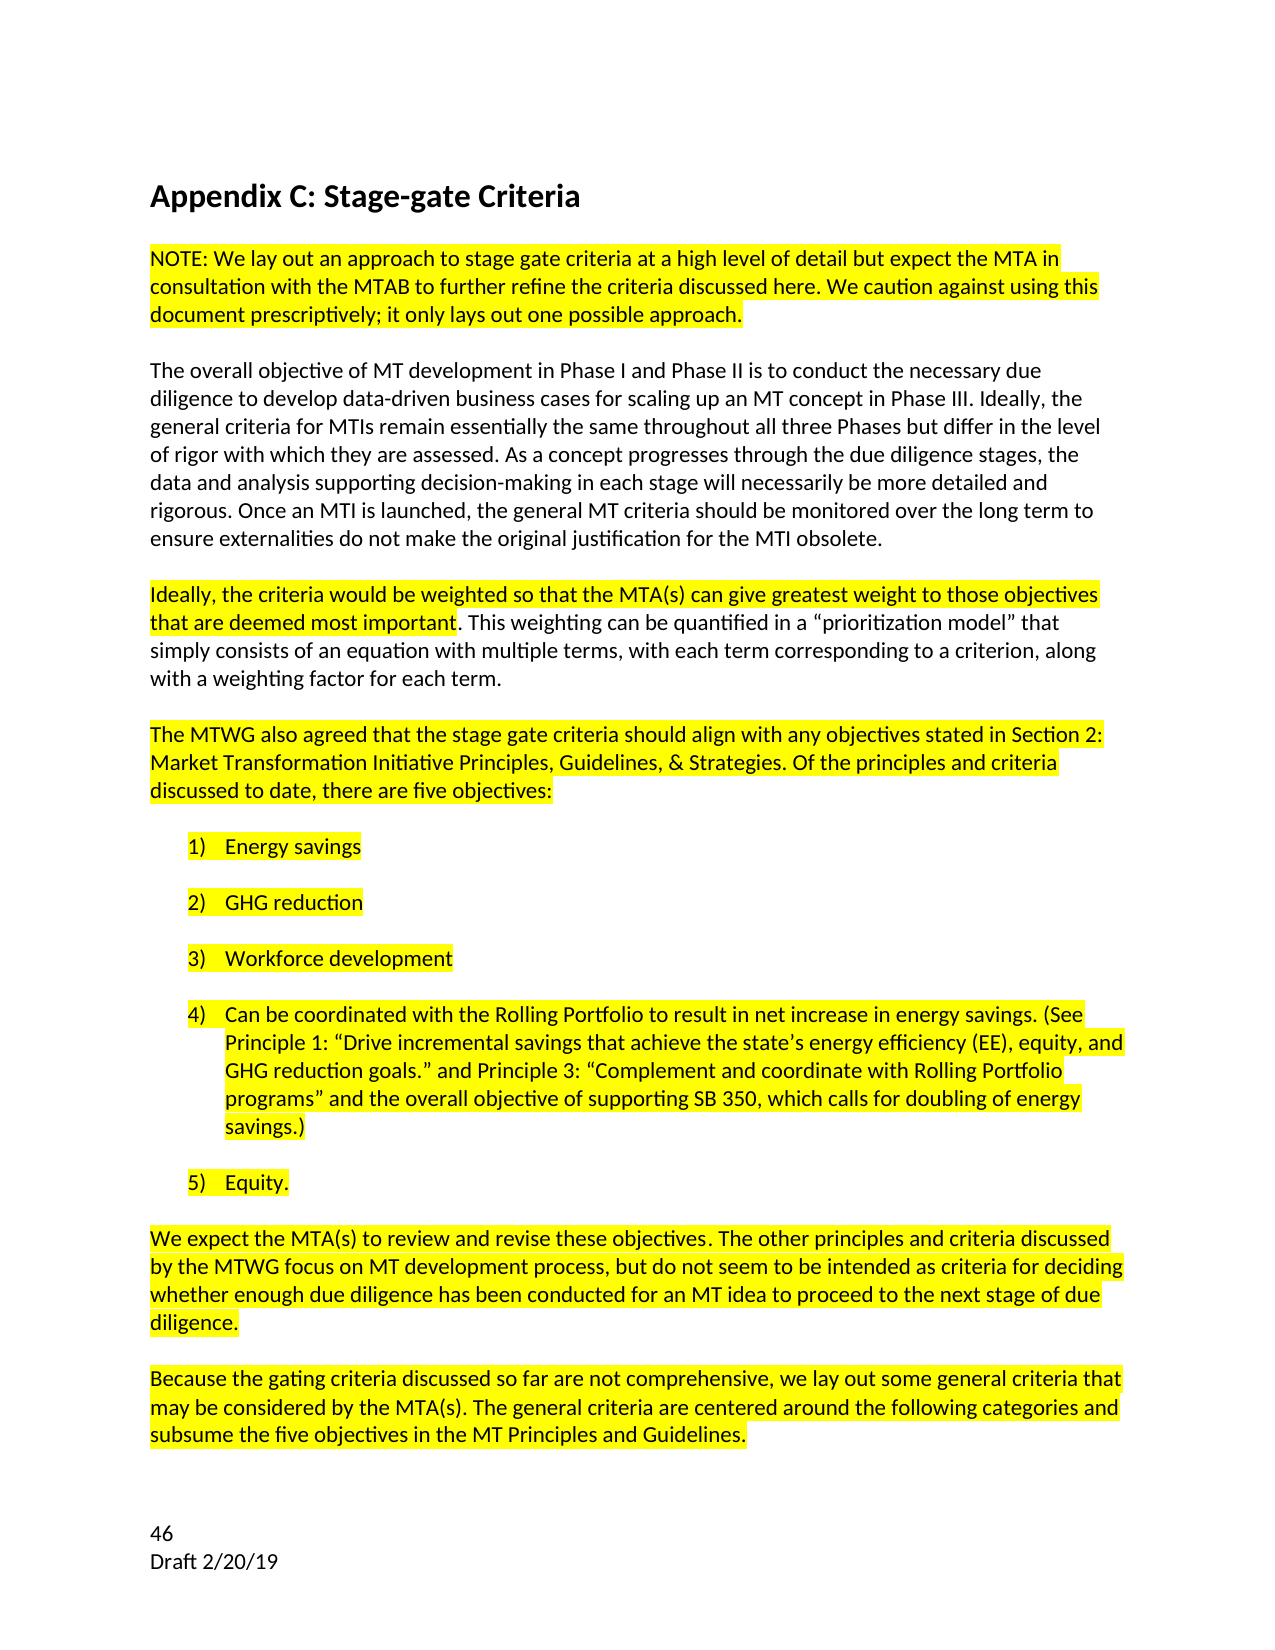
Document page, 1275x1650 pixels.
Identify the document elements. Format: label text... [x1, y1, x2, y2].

text The overall objective of MT development in Phase I and Phase II is to conduct the necessary due diligence to develop data-driven business cases for scaling up an MT concept in Phase III. Ideally, the general criteria for MTIs remain essentially the same throughout all three Phases but differ in the level of rigor with which they are assessed. As a concept progresses through the due diligence stages, the data and analysis supporting decision-making in each stage will necessarily be more detailed and rigorous. Once an MTI is launched, the general MT criteria should be monitored over the long term to ensure externalities do not make the original justification for the MTI obsolete. [150, 356, 1125, 552]
subtitle Appendix C: Stage-gate Criteria [150, 175, 1125, 216]
text We expect the MTA(s) to review and revise these objectives. The other principles and criteria discussed by the MTWG focus on MT development process, but do not seem to be intended as criteria for deciding whether enough due diligence has been conducted for an MT idea to proceed to the next stage of due diligence. [150, 1196, 1125, 1337]
text NOTE: We lay out an approach to stage gate criteria at a high level of detail but expect the MTA in consultation with the MTAB to further refine the criteria discussed here. We caution against using this document prescriptively; it only lays out one possible approach. [743, 244, 1125, 328]
text The MTWG also agreed that the stage gate criteria should align with any objectives stated in Section 2: Market Transformation Initiative Principles, Guidelines, & Strategies. Of the principles and criteria discussed to date, there are five objectives: [553, 720, 1125, 804]
list Equity. [187, 1168, 1125, 1196]
text Because the gating criteria discussed so far are not comprehensive, we lay out some general criteria that may be considered by the MTA(s). The general criteria are centered around the following categories and subsume the five objectives in the MT Principles and Guidelines. [150, 1364, 1125, 1449]
text Ideally, the criteria would be weighted so that the MTA(s) can give greatest weight to those objectives that are deemed most important. This weighting can be quantified in a “prioritization model” that simply consists of an equation with multiple terms, with each term corresponding to a criterion, along with a weighting factor for each term. [150, 580, 1125, 692]
list GHG reduction [187, 888, 1125, 944]
list Workforce development [187, 944, 1125, 1000]
list Can be coordinated with the Rolling Portfolio to result in net increase in energy savings. (See Principle 1: “Drive incremental savings that achieve the state’s energy efficiency (EE), equity, and GHG reduction goals.” and Principle 3: “Complement and coordinate with Rolling Portfolio programs” and the overall objective of supporting SB 350, which calls for doubling of energy savings.) [187, 1000, 1125, 1168]
list Energy savings [187, 832, 1125, 888]
